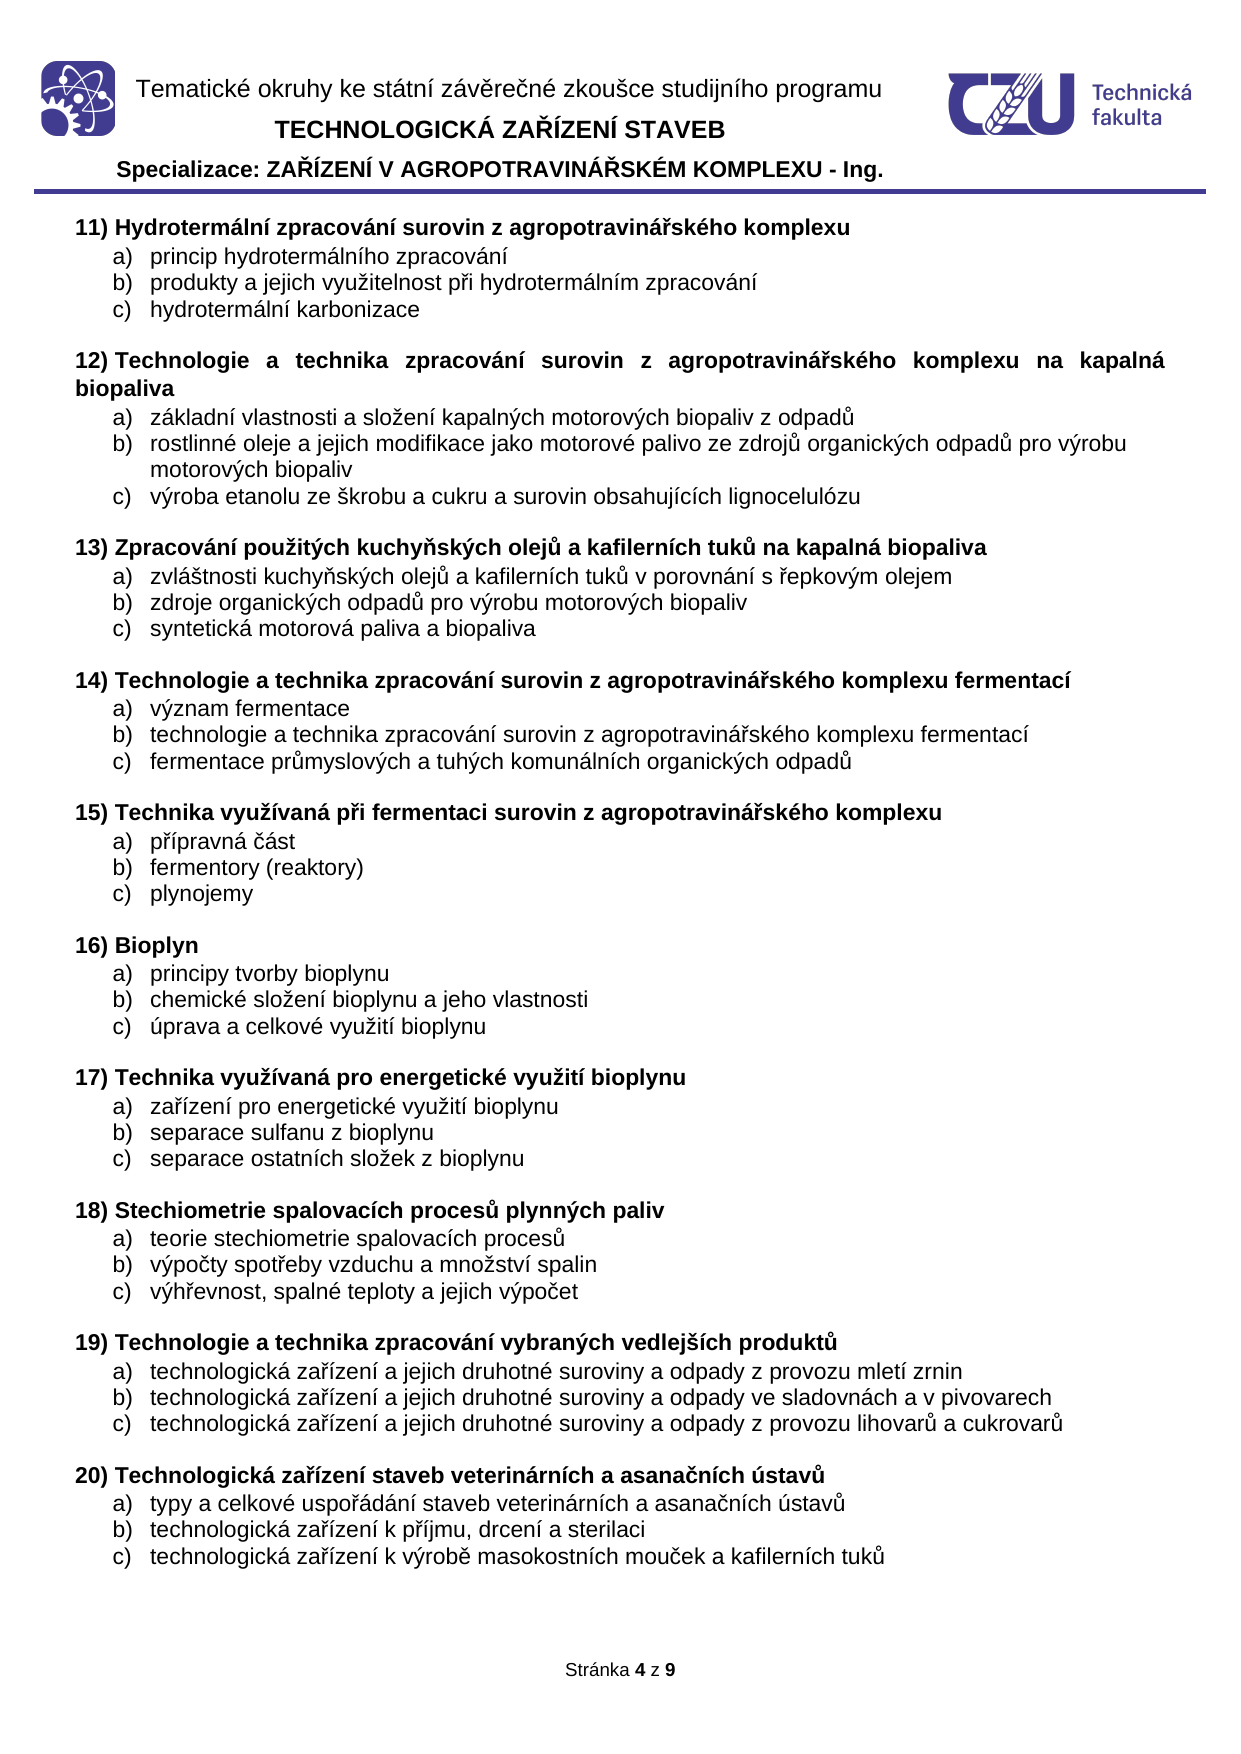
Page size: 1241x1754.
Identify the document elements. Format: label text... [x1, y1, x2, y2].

picture [902, 27, 1234, 182]
list úprava a celkové využití bioplynu [112, 1013, 1165, 1039]
list základní vlastnosti a složení kapalných motorových biopaliv z odpadů [112, 404, 1165, 430]
text 14) Technologie a technika zpracování surovin z agropotravinářského komplexu fermentací [75, 667, 1165, 693]
list separace sulfanu z bioplynu [112, 1119, 1165, 1145]
text 13) Zpracování použitých kuchyňských olejů a kafilerních tuků na kapalná biopaliva [75, 534, 1165, 561]
list fermentace průmyslových a tuhých komunálních organických odpadů [112, 748, 1165, 774]
list princip hydrotermálního zpracování [112, 243, 1165, 269]
list fermentory (reaktory) [112, 854, 1165, 880]
list typy a celkové uspořádání staveb veterinárních a asanačních ústavů [112, 1490, 1165, 1516]
text 12) Technologie a technika zpracování surovin z agropotravinářského komplexu na kapalná biopaliva [75, 347, 1165, 402]
picture [41, 61, 115, 136]
text 18) Stechiometrie spalovacích procesů plynných paliv [75, 1197, 1165, 1223]
list technologická zařízení a jejich druhotné suroviny a odpady z provozu lihovarů a cukrovarů [112, 1410, 1165, 1437]
list chemické složení bioplynu a jeho vlastnosti [112, 986, 1165, 1013]
list zvláštnosti kuchyňských olejů a kafilerních tuků v porovnání s řepkovým olejem [112, 563, 1165, 589]
list zdroje organických odpadů pro výrobu motorových biopaliv [112, 589, 1165, 615]
list plynojemy [112, 880, 1165, 907]
list technologická zařízení k příjmu, drcení a sterilaci [112, 1516, 1165, 1543]
list rostlinné oleje a jejich modifikace jako motorové palivo ze zdrojů organických odpadů pro výrobu motorových biopaliv [112, 430, 1165, 483]
list hydrotermální karbonizace [112, 296, 1165, 322]
list význam fermentace [112, 695, 1165, 721]
text 11) Hydrotermální zpracování surovin z agropotravinářského komplexu [75, 214, 1165, 241]
list výroba etanolu ze škrobu a cukru a surovin obsahujících lignocelulózu [112, 483, 1165, 509]
list zařízení pro energetické využití bioplynu [112, 1093, 1165, 1119]
list separace ostatních složek z bioplynu [112, 1145, 1165, 1172]
list technologie a technika zpracování surovin z agropotravinářského komplexu fermentací [112, 721, 1165, 748]
list přípravná část [112, 828, 1165, 854]
list produkty a jejich využitelnost při hydrotermálním zpracování [112, 269, 1165, 296]
text 20) Technologická zařízení staveb veterinárních a asanačních ústavů [75, 1462, 1165, 1488]
list technologická zařízení k výrobě masokostních mouček a kafilerních tuků [112, 1543, 1165, 1569]
list principy tvorby bioplynu [112, 960, 1165, 986]
text 16) Bioplyn [75, 932, 1165, 958]
text 17) Technika využívaná pro energetické využití bioplynu [75, 1064, 1165, 1091]
text 15) Technika využívaná při fermentaci surovin z agropotravinářského komplexu [75, 799, 1165, 826]
list technologická zařízení a jejich druhotné suroviny a odpady ve sladovnách a v pivovarech [112, 1384, 1165, 1410]
list technologická zařízení a jejich druhotné suroviny a odpady z provozu mletí zrnin [112, 1358, 1165, 1384]
text 19) Technologie a technika zpracování vybraných vedlejších produktů [75, 1329, 1165, 1356]
list výhřevnost, spalné teploty a jejich výpočet [112, 1278, 1165, 1304]
list výpočty spotřeby vzduchu a množství spalin [112, 1251, 1165, 1278]
list syntetická motorová paliva a biopaliva [112, 615, 1165, 642]
list teorie stechiometrie spalovacích procesů [112, 1225, 1165, 1251]
